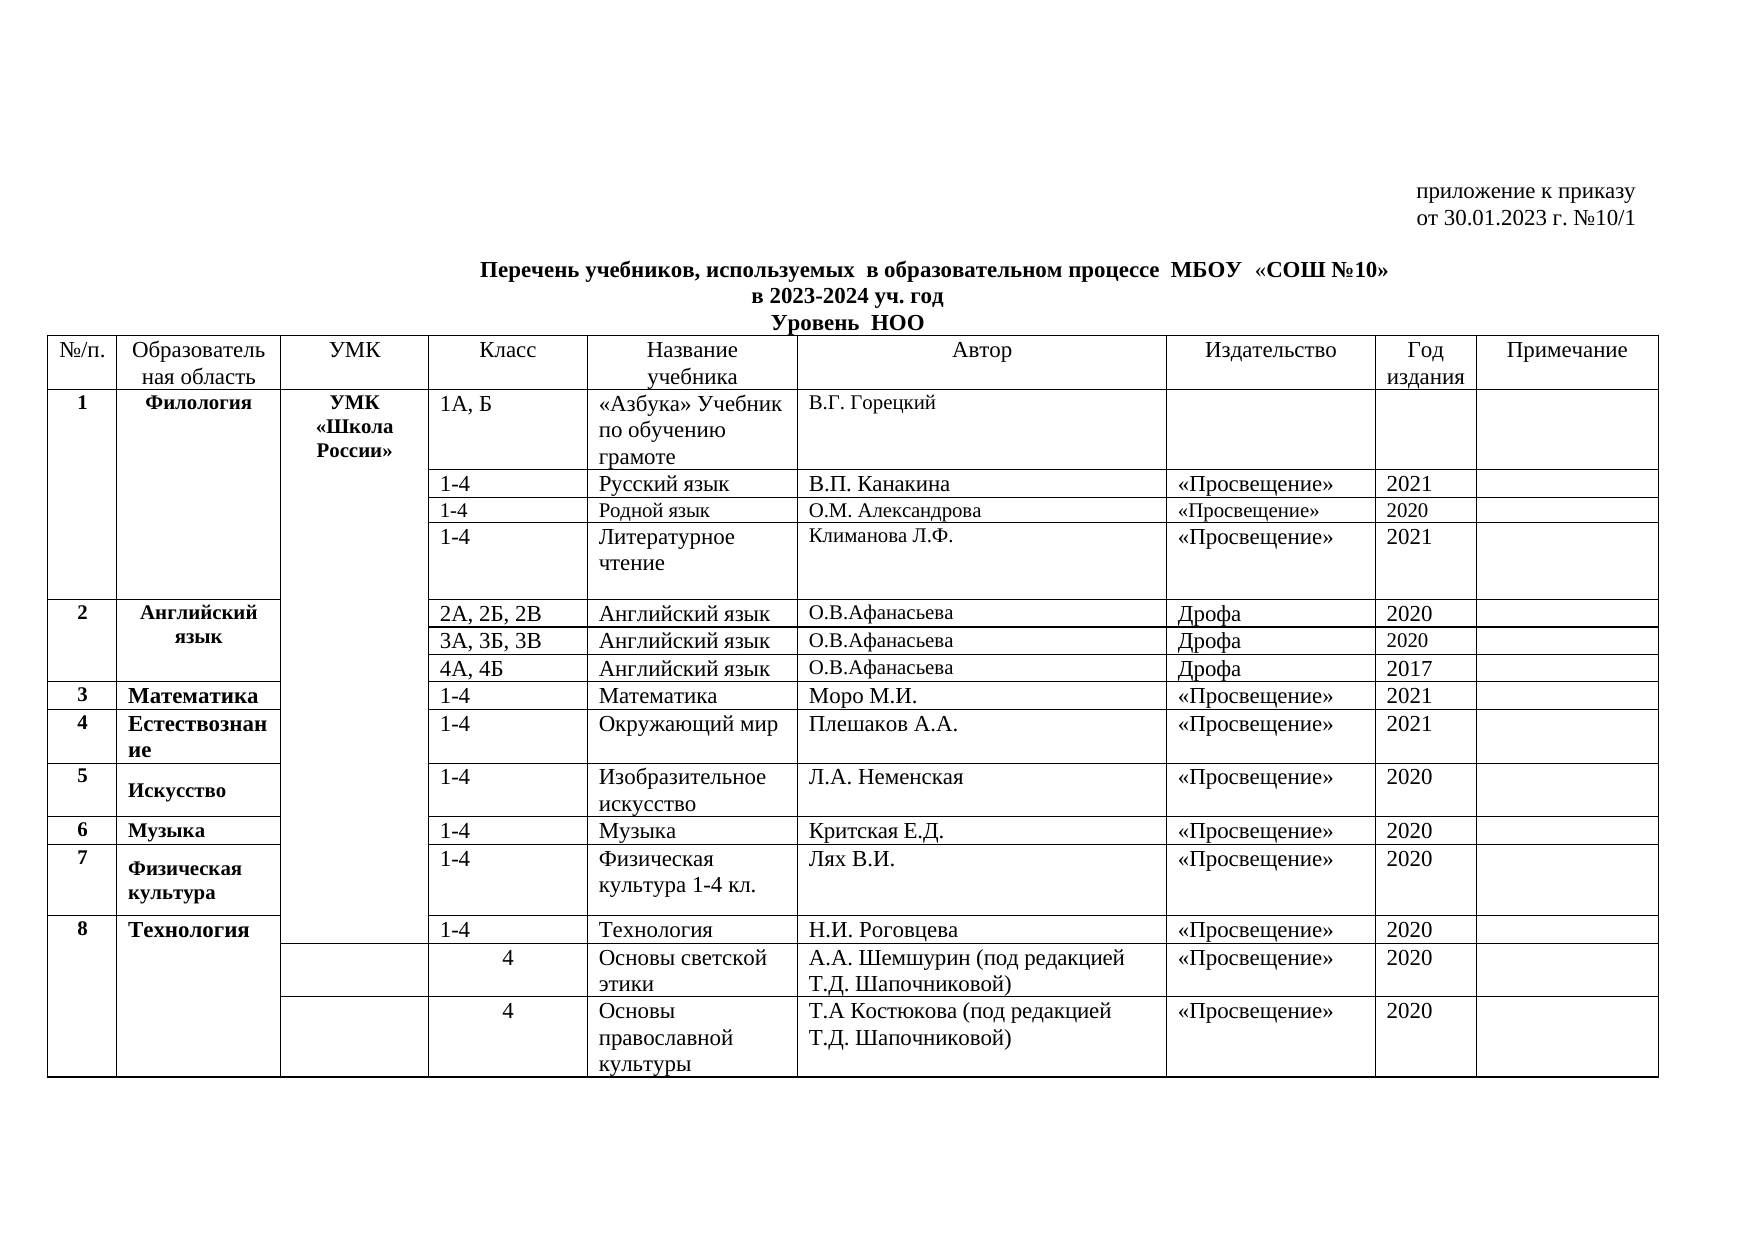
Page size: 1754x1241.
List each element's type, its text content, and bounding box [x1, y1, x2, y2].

table_cell Математика [117, 682, 280, 709]
table_cell 2 [48, 600, 116, 681]
table_header Год издания [1376, 336, 1476, 389]
table_cell Дрофа [1167, 600, 1375, 626]
table_cell 1-4 [429, 710, 587, 762]
table_cell «Просвещение» [1167, 817, 1375, 843]
table_cell 1-4 [429, 470, 587, 497]
table_cell О.М. Александрова [798, 498, 1166, 522]
table_cell [1477, 470, 1658, 497]
table_cell 2017 [1376, 655, 1476, 681]
table_cell А.А. Шемшурин (под редакцией Т.Д. Шапочниковой) [798, 944, 1166, 996]
table_cell [1376, 390, 1476, 469]
table_header Название учебника [588, 336, 797, 389]
text от 30.01.2023 г. №10/1 [44, 203, 1636, 230]
table_cell 1А, Б [429, 390, 587, 469]
table_cell [1477, 845, 1658, 915]
table_cell «Просвещение» [1167, 916, 1375, 942]
table_cell 2020 [1376, 997, 1476, 1076]
table_cell Т.А Костюкова (под редакцией Т.Д. Шапочниковой) [798, 997, 1166, 1076]
table_cell 2021 [1376, 523, 1476, 599]
table_cell Окружающий мир [588, 710, 797, 762]
table_cell 1-4 [429, 682, 587, 709]
table_cell Физическая культура 1-4 кл. [588, 845, 797, 915]
table_cell 4А, 4Б [429, 655, 587, 681]
table_cell 1-4 [429, 498, 587, 522]
table_cell Музыка [117, 817, 280, 843]
table_cell [1477, 682, 1658, 709]
table_cell Климанова Л.Ф. [798, 523, 1166, 599]
table_header Автор [798, 336, 1166, 389]
table_cell [1477, 600, 1658, 626]
table_cell Литературное чтение [588, 523, 797, 599]
table_cell Математика [588, 682, 797, 709]
table_cell 2021 [1376, 710, 1476, 762]
table_cell Лях В.И. [798, 845, 1166, 915]
table_cell Английский язык [588, 628, 797, 654]
table_cell [1477, 944, 1658, 996]
table_cell 2А, 2Б, 2В [429, 600, 587, 626]
table_cell [1477, 498, 1658, 522]
table_cell [1477, 655, 1658, 681]
table_cell О.В.Афанасьева [798, 600, 1166, 626]
table_cell О.В.Афанасьева [798, 628, 1166, 654]
table_cell Английский язык [588, 600, 797, 626]
table_cell «Просвещение» [1167, 944, 1375, 996]
table_cell [1477, 997, 1658, 1076]
table_cell 4 [429, 997, 587, 1076]
table_cell Критская Е.Д. [798, 817, 1166, 843]
table_cell Английский язык [117, 600, 280, 681]
table_cell [1477, 628, 1658, 654]
table_cell Основы православной культуры [588, 997, 797, 1076]
table_cell Н.И. Роговцева [798, 916, 1166, 942]
table_cell «Просвещение» [1167, 764, 1375, 816]
table_cell 2020 [1376, 764, 1476, 816]
table_header Примечание [1477, 336, 1658, 389]
table_cell 2020 [1376, 628, 1476, 654]
table_cell Дрофа [1167, 655, 1375, 681]
table_cell О.В.Афанасьева [798, 655, 1166, 681]
table_cell Родной язык [588, 498, 797, 522]
table_cell УМК «Школа России» [281, 390, 428, 942]
table_cell Русский язык [588, 470, 797, 497]
table_cell 2021 [1376, 682, 1476, 709]
table_cell [1477, 523, 1658, 599]
table_cell «Просвещение» [1167, 682, 1375, 709]
table_cell [1167, 390, 1375, 469]
table_cell 4 [48, 710, 116, 762]
table_cell Технология [588, 916, 797, 942]
table_cell Изобразительное искусство [588, 764, 797, 816]
table_cell [1477, 916, 1658, 942]
table_cell Основы светской этики [588, 944, 797, 996]
table_cell 1-4 [429, 523, 587, 599]
table_cell [281, 997, 428, 1076]
table_cell 2020 [1376, 845, 1476, 915]
table_cell 2020 [1376, 498, 1476, 522]
table_cell 5 [48, 764, 116, 816]
table_cell Искусство [117, 764, 280, 816]
table_header Образовательная область [117, 336, 280, 389]
table_cell 4 [429, 944, 587, 996]
table_cell «Азбука» Учебник по обучению грамоте [588, 390, 797, 469]
table_cell Естествознание [117, 710, 280, 762]
table_cell 1-4 [429, 845, 587, 915]
table_cell 2020 [1376, 916, 1476, 942]
table_cell «Просвещение» [1167, 498, 1375, 522]
table_cell [1477, 817, 1658, 843]
table_cell [1477, 764, 1658, 816]
table_cell «Просвещение» [1167, 997, 1375, 1076]
text Перечень учебников, используемых в образовательном процессе МБОУ «СОШ №10» [44, 256, 1636, 283]
table_cell Английский язык [588, 655, 797, 681]
table_cell 3 [48, 682, 116, 709]
table_cell Л.А. Неменская [798, 764, 1166, 816]
table_cell 1 [48, 390, 116, 599]
table_cell «Просвещение» [1167, 523, 1375, 599]
table_cell Технология [117, 916, 280, 1076]
table_cell Физическая культура [117, 845, 280, 915]
table_cell 1-4 [429, 764, 587, 816]
table_cell 2020 [1376, 600, 1476, 626]
table_cell [1477, 710, 1658, 762]
table_cell «Просвещение» [1167, 470, 1375, 497]
table_header Издательство [1167, 336, 1375, 389]
table_cell Дрофа [1167, 628, 1375, 654]
table_cell [281, 944, 428, 996]
table_header УМК [281, 336, 428, 389]
table_cell В.Г. Горецкий [798, 390, 1166, 469]
table_cell «Просвещение» [1167, 845, 1375, 915]
text в 2023-2024 уч. год [59, 283, 1636, 309]
table_cell 2020 [1376, 817, 1476, 843]
table_cell 7 [48, 845, 116, 915]
table_cell Музыка [588, 817, 797, 843]
text приложение к приказу [44, 177, 1636, 203]
table_cell 6 [48, 817, 116, 843]
table_cell В.П. Канакина [798, 470, 1166, 497]
table_cell Филология [117, 390, 280, 599]
table_cell 8 [48, 916, 116, 1076]
table_cell [1477, 390, 1658, 469]
table_cell 2020 [1376, 944, 1476, 996]
table_header №/п. [48, 336, 116, 389]
table_cell Плешаков А.А. [798, 710, 1166, 762]
table_cell «Просвещение» [1167, 710, 1375, 762]
table_cell 1-4 [429, 817, 587, 843]
text Уровень НОО [59, 309, 1636, 335]
table_cell Моро М.И. [798, 682, 1166, 709]
table_cell 3А, 3Б, 3В [429, 628, 587, 654]
table_header Класс [429, 336, 587, 389]
table_cell 2021 [1376, 470, 1476, 497]
table_cell 1-4 [429, 916, 587, 942]
